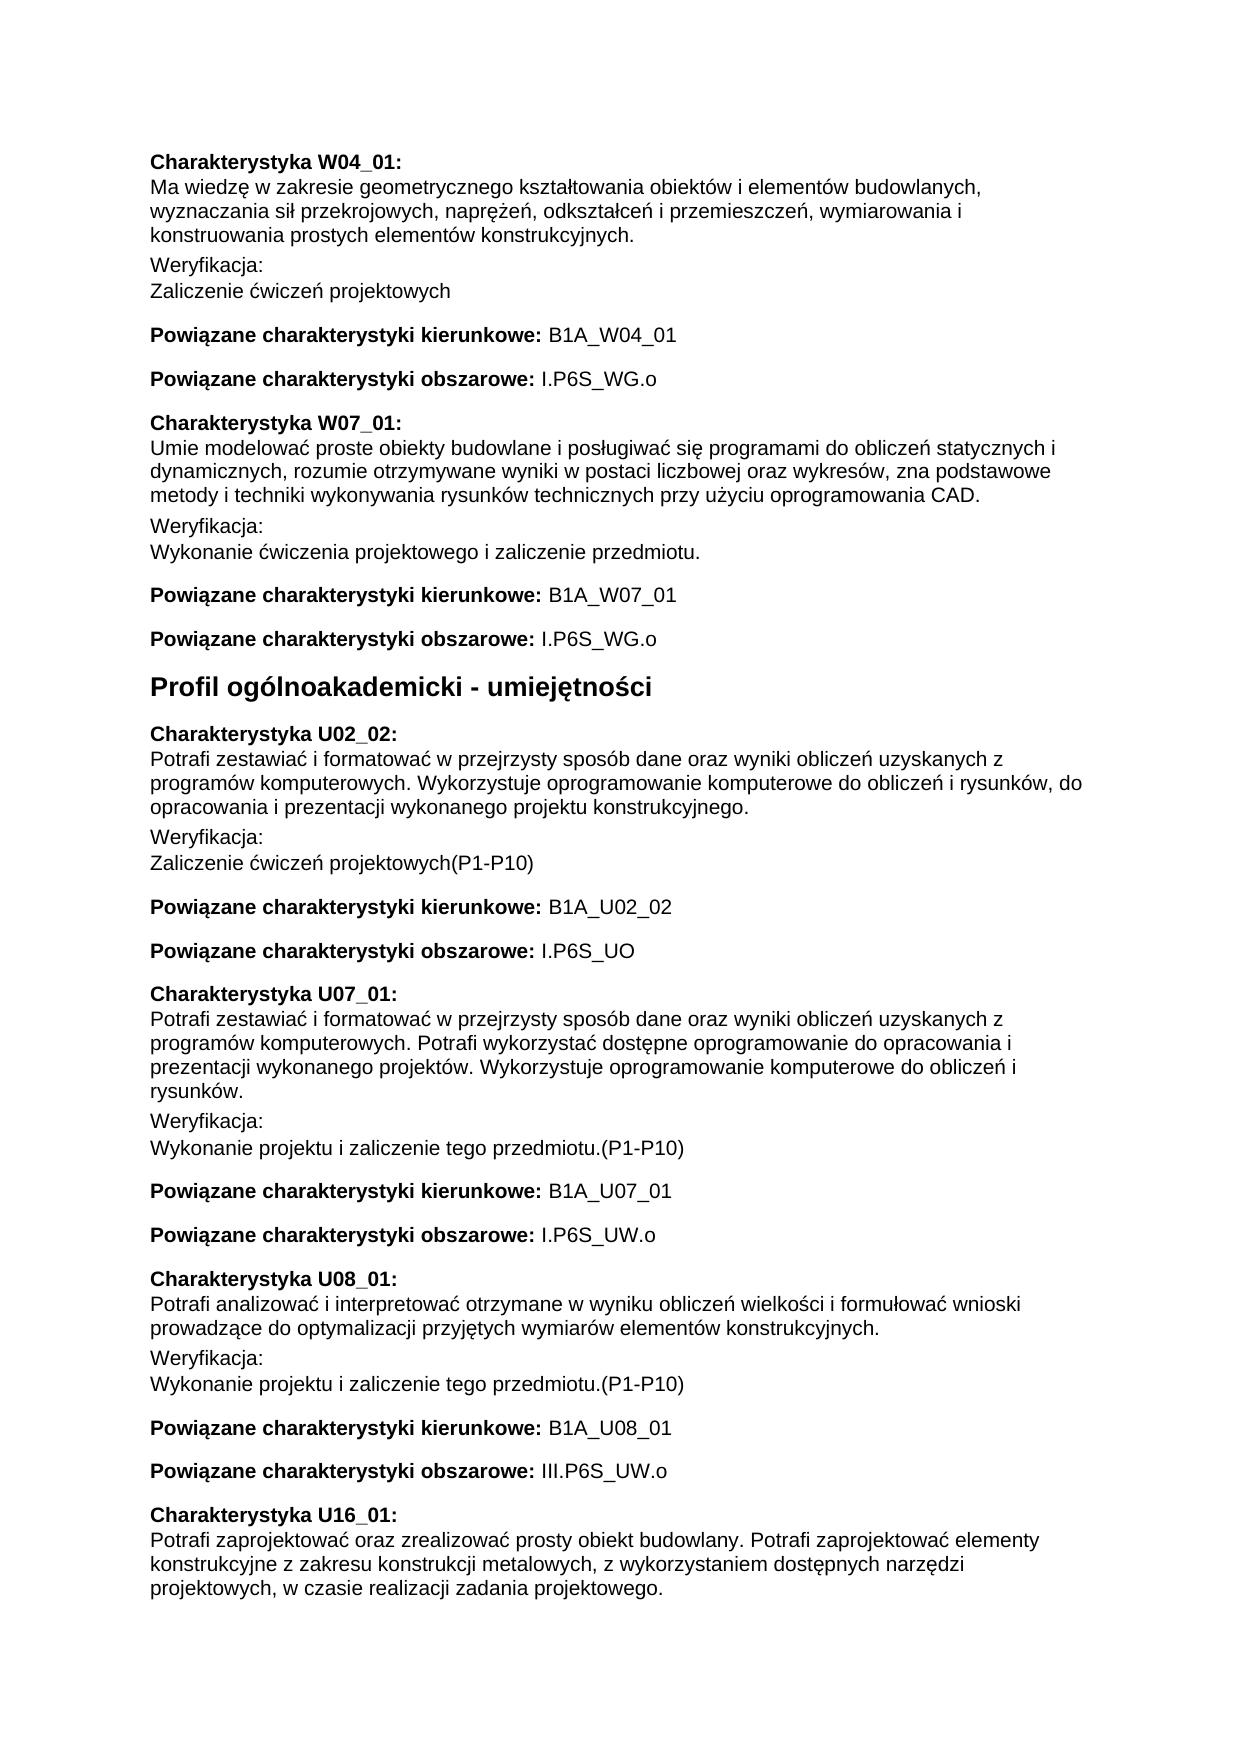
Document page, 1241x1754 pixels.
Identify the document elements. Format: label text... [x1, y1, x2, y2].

text Potrafi zaprojektować oraz zrealizować prosty obiekt budowlany. Potrafi zaprojektować elementy konstrukcyjne z zakresu konstrukcji metalowych, z wykorzystaniem dostępnych narzędzi projektowych, w czasie realizacji zadania projektowego. [150, 1528, 1090, 1600]
text Weryfikacja: [150, 513, 1090, 537]
text Weryfikacja: [150, 253, 1090, 277]
text Charakterystyka W04_01: [150, 150, 1090, 174]
text Powiązane charakterystyki obszarowe: III.P6S_UW.o [150, 1459, 1090, 1483]
text Charakterystyka U16_01: [150, 1503, 1090, 1527]
text Wykonanie projektu i zaliczenie tego przedmiotu.(P1-P10) [150, 1135, 1090, 1159]
text Potrafi zestawiać i formatować w przejrzysty sposób dane oraz wyniki obliczeń uzyskanych z programów komputerowych. Wykorzystuje oprogramowanie komputerowe do obliczeń i rysunków, do opracowania i prezentacji wykonanego projektu konstrukcyjnego. [150, 747, 1090, 819]
text Powiązane charakterystyki obszarowe: I.P6S_UO [150, 938, 1090, 962]
text Zaliczenie ćwiczeń projektowych(P1-P10) [150, 851, 1090, 875]
text Charakterystyka W07_01: [150, 410, 1090, 434]
text Powiązane charakterystyki kierunkowe: B1A_W04_01 [150, 323, 1090, 347]
text Umie modelować proste obiekty budowlane i posługiwać się programami do obliczeń statycznych i dynamicznych, rozumie otrzymywane wyniki w postaci liczbowej oraz wykresów, zna podstawowe metody i techniki wykonywania rysunków technicznych przy użyciu oprogramowania CAD. [150, 435, 1090, 507]
text Powiązane charakterystyki kierunkowe: B1A_U08_01 [150, 1416, 1090, 1439]
text Weryfikacja: [150, 825, 1090, 849]
text Wykonanie ćwiczenia projektowego i zaliczenie przedmiotu. [150, 539, 1090, 563]
text Powiązane charakterystyki obszarowe: I.P6S_WG.o [150, 367, 1090, 391]
text Ma wiedzę w zakresie geometrycznego kształtowania obiektów i elementów budowlanych, wyznaczania sił przekrojowych, naprężeń, odkształceń i przemieszczeń, wymiarowania i konstruowania prostych elementów konstrukcyjnych. [150, 175, 1090, 247]
text Powiązane charakterystyki obszarowe: I.P6S_UW.o [150, 1223, 1090, 1247]
text Potrafi zestawiać i formatować w przejrzysty sposób dane oraz wyniki obliczeń uzyskanych z programów komputerowych. Potrafi wykorzystać dostępne oprogramowanie do opracowania i prezentacji wykonanego projektów. Wykorzystuje oprogramowanie komputerowe do obliczeń i rysunków. [150, 1007, 1090, 1103]
text Powiązane charakterystyki kierunkowe: B1A_W07_01 [150, 583, 1090, 607]
text Zaliczenie ćwiczeń projektowych [150, 279, 1090, 303]
text Powiązane charakterystyki obszarowe: I.P6S_WG.o [150, 627, 1090, 651]
text Wykonanie projektu i zaliczenie tego przedmiotu.(P1-P10) [150, 1372, 1090, 1396]
text Weryfikacja: [150, 1346, 1090, 1370]
text Potrafi analizować i interpretować otrzymane w wyniku obliczeń wielkości i formułować wnioski prowadzące do optymalizacji przyjętych wymiarów elementów konstrukcyjnych. [150, 1292, 1090, 1339]
text Powiązane charakterystyki kierunkowe: B1A_U02_02 [150, 895, 1090, 919]
text Charakterystyka U07_01: [150, 982, 1090, 1006]
text Charakterystyka U08_01: [150, 1267, 1090, 1291]
text Weryfikacja: [150, 1109, 1090, 1133]
text Powiązane charakterystyki kierunkowe: B1A_U07_01 [150, 1179, 1090, 1203]
text Charakterystyka U02_02: [150, 722, 1090, 746]
subtitle Profil ogólnoakademicki - umiejętności [150, 671, 1090, 702]
